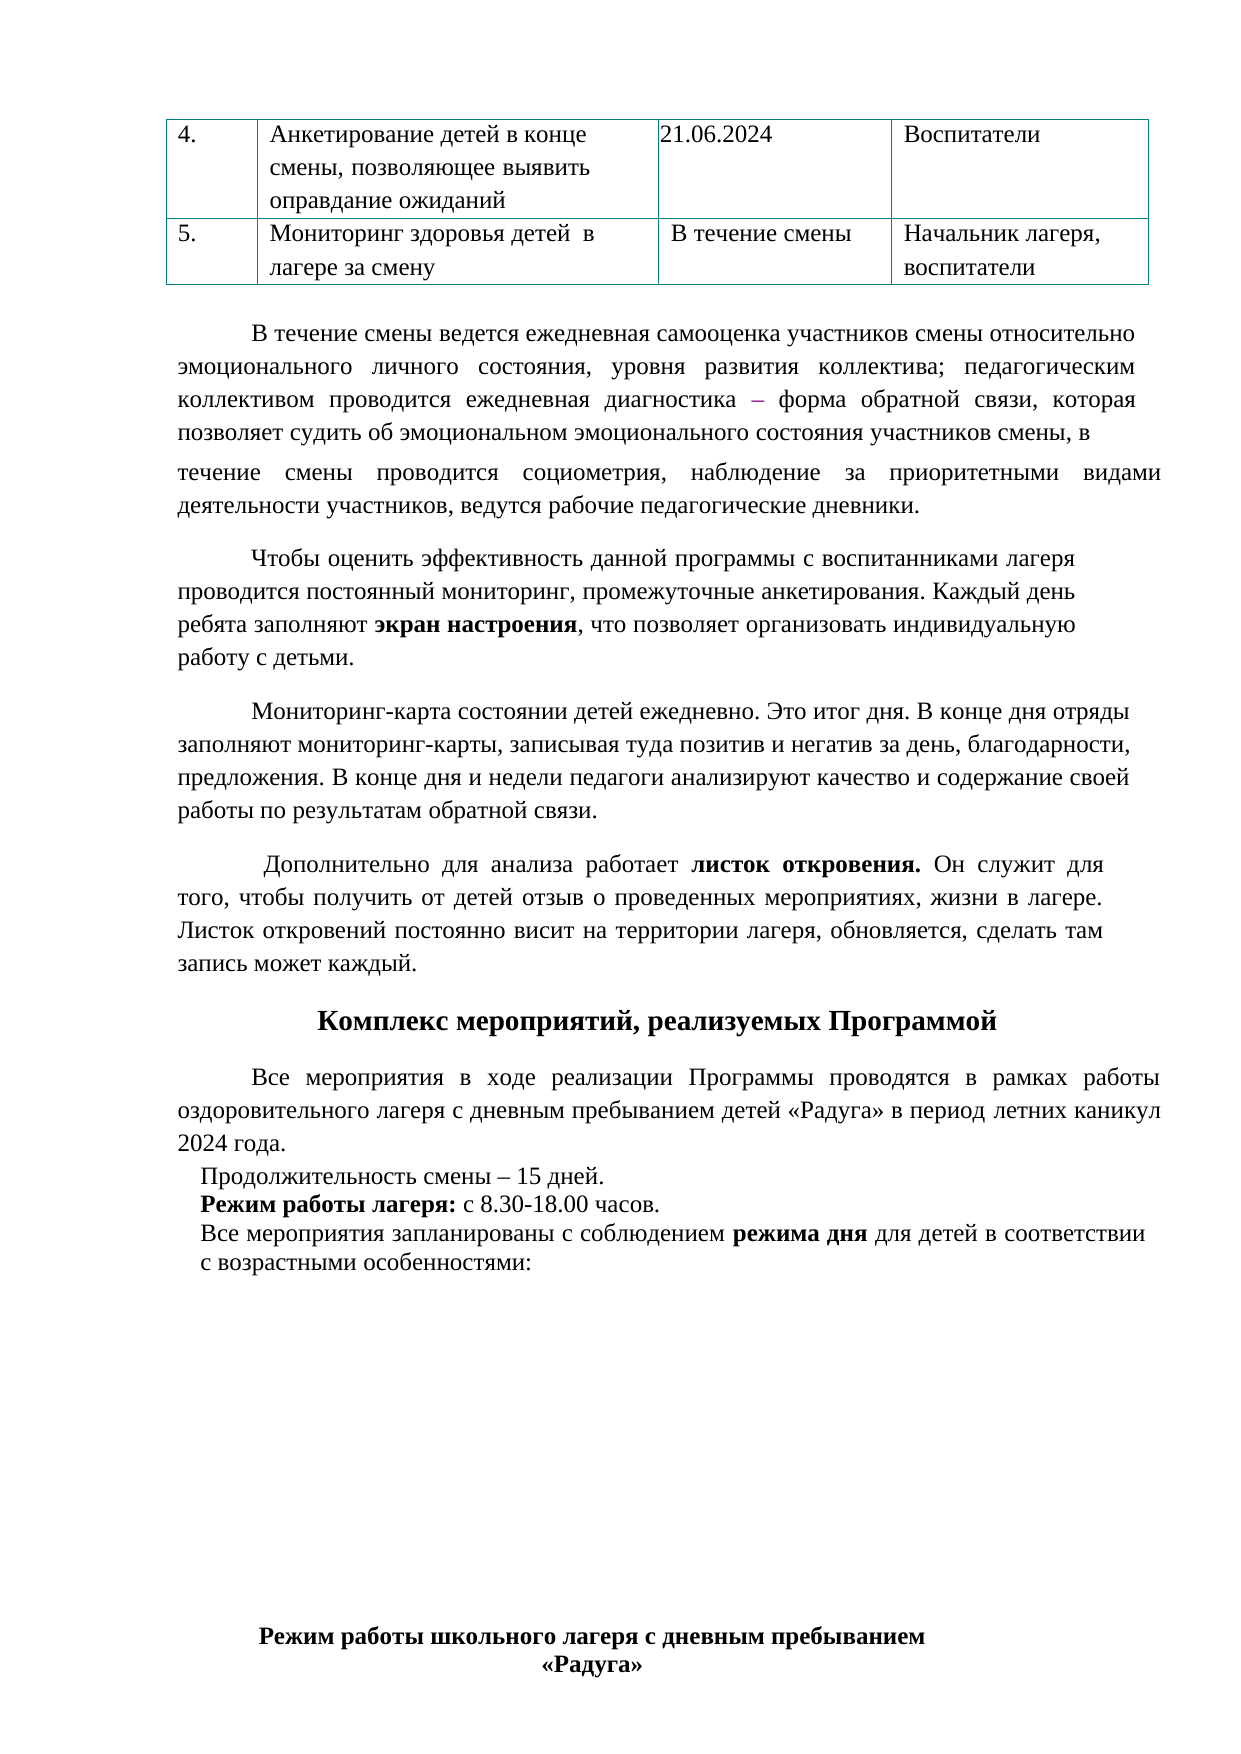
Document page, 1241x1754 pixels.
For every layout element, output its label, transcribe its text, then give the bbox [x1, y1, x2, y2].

text Комплекс мероприятий, реализуемых Программой [317, 1003, 1161, 1036]
text Все мероприятия запланированы с соблюдением режима дня для детей в соответствии с возрастными особенностями: [200, 1218, 1146, 1276]
text Мониторинг-карта состоянии детей ежедневно. Это итог дня. В конце дня отряды заполняют мониторинг-карты, записывая туда позитив и негатив за день, благодарности, предложения. В конце дня и недели педагоги анализируют качество и содержание своей работы по результатам обратной связи. [177, 696, 1131, 824]
table_cell 21.06.2024 [659, 120, 891, 218]
text Чтобы оценить эффективность данной программы с воспитанниками лагеря проводится постоянный мониторинг, промежуточные анкетирования. Каждый день ребята заполняют экран настроения, что позволяет организовать индивидуальную работу с детьми. [177, 543, 1076, 671]
text Дополнительно для анализа работает листок откровения. Он служит для того, чтобы получить от детей отзыв о проведенных мероприятиях, жизни в лагере. Листок откровений постоянно висит на территории лагеря, обновляется, сделать там запись может каждый. [177, 849, 1104, 977]
text течение смены проводится социометрия, наблюдение за приоритетными видами деятельности участников, ведутся рабочие педагогические дневники. [177, 457, 1161, 519]
text Все мероприятия в ходе реализации Программы проводятся в рамках работы оздоровительного лагеря с дневным пребыванием детей «Радуга» в период летних каникул 2024 года. [177, 1062, 1161, 1156]
table_cell 5. [167, 219, 257, 284]
text Продолжительность смены – 15 дней. [185, 1161, 1146, 1189]
text Режим работы школьного лагеря с дневным пребыванием [23, 1621, 1161, 1649]
table_cell 4. [167, 120, 257, 218]
table_cell Анкетирование детей в конце смены, позволяющее выявить оправдание ожиданий [258, 120, 658, 218]
table_cell Начальник лагеря, воспитатели [892, 219, 1148, 284]
text В течение смены ведется ежедневная самооценка участников смены относительно эмоционального личного состояния, уровня развития коллектива; педагогическим коллективом проводится ежедневная диагностика – форма обратной связи, которая позволяет судить об эмоциональном эмоционального состояния участников смены, в [177, 318, 1136, 446]
table_cell Мониторинг здоровья детей в лагере за смену [258, 219, 658, 284]
text Режим работы лагеря: с 8.30-18.00 часов. [200, 1189, 1146, 1218]
table_cell В течение смены [659, 219, 891, 284]
text «Радуга» [23, 1649, 1161, 1678]
table_cell Воспитатели [892, 120, 1148, 218]
